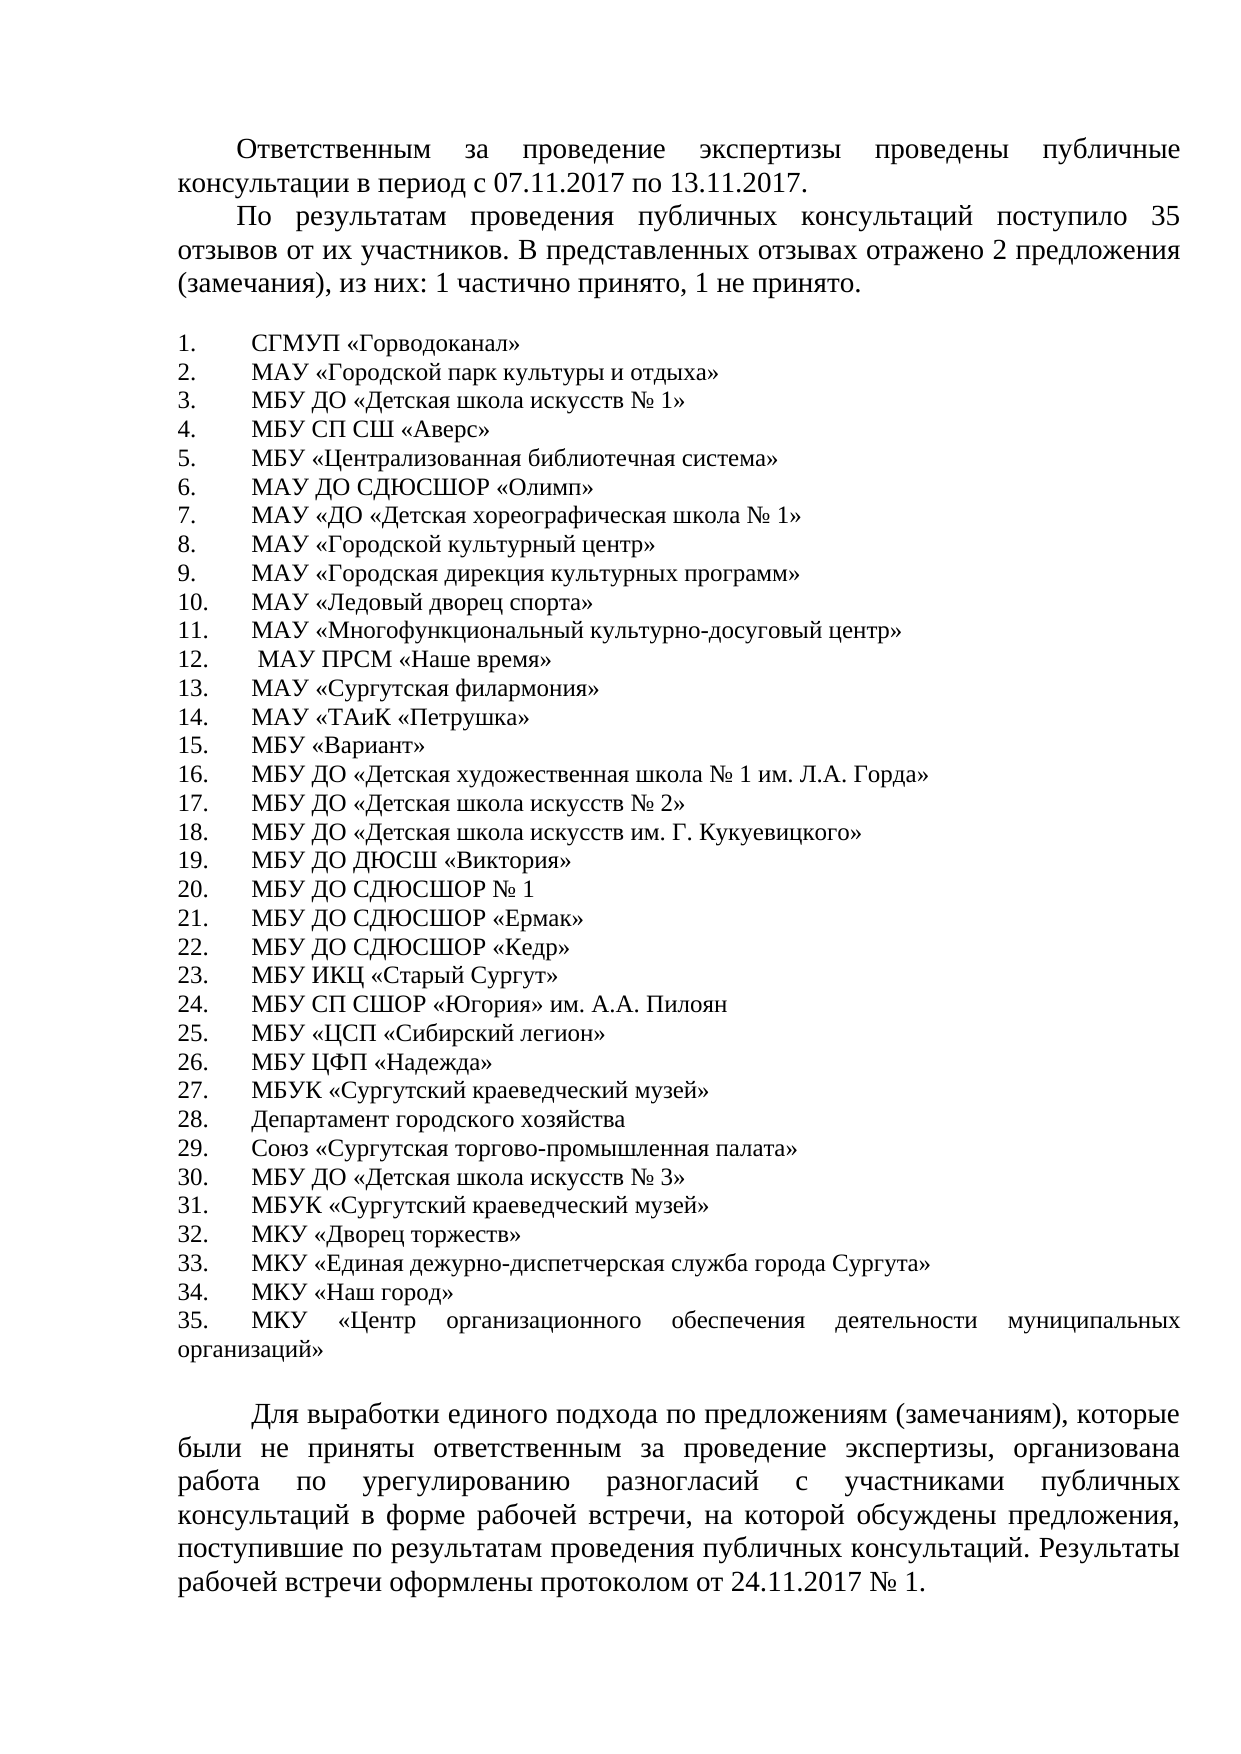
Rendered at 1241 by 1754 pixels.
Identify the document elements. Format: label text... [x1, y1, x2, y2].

list МБУ ДО СДЮСШОР «Кедр» [177, 932, 1181, 960]
list МБУ ИКЦ «Старый Сургут» [177, 960, 1181, 989]
list МАУ «Городской парк культуры и отдыха» [177, 357, 1181, 385]
list МБУ ДО «Детская школа искусств № 3» [177, 1162, 1181, 1190]
list МКУ «Наш город» [177, 1277, 1181, 1305]
list МАУ «Городской культурный центр» [177, 529, 1181, 558]
list МБУ ДО СДЮСШОР № 1 [177, 874, 1181, 903]
list МКУ «Дворец торжеств» [177, 1219, 1181, 1248]
list МАУ «Сургутская филармония» [177, 673, 1181, 702]
list По результатам проведения публичных консультаций поступило 35 отзывов от их участников. В представленных отзывах отражено 2 предложения (замечания), из них: 1 частично принято, 1 не принято. [177, 198, 1181, 299]
text Ответственным за проведение экспертизы проведены публичные консультации в период с 07.11.2017 по 13.11.2017. [177, 131, 1181, 198]
list МАУ ПРСМ «Наше время» [177, 644, 1181, 673]
list МБУ ДО «Детская школа искусств им. Г. Кукуевицкого» [177, 817, 1181, 845]
list МБУ СП СШ «Аверс» [177, 414, 1181, 443]
list МАУ «Ледовый дворец спорта» [177, 587, 1181, 615]
list МБУ «Централизованная библиотечная система» [177, 443, 1181, 472]
list МБУК «Сургутский краеведческий музей» [177, 1190, 1181, 1219]
list МАУ «Многофункциональный культурно-досуговый центр» [177, 615, 1181, 644]
list МБУ ДО ДЮСШ «Виктория» [177, 845, 1181, 874]
list МКУ «Единая дежурно-диспетчерская служба города Сургута» [177, 1248, 1181, 1277]
list Союз «Сургутская торгово-промышленная палата» [177, 1133, 1181, 1162]
list Для выработки единого подхода по предложениям (замечаниям), которые были не приняты ответственным за проведение экспертизы, организована работа по урегулированию разногласий с участниками публичных консультаций в форме рабочей встречи, на которой обсуждены предложения, поступившие по результатам проведения публичных консультаций. Результаты рабочей встречи оформлены протоколом от 24.11.2017 № 1. [177, 1396, 1181, 1598]
list МБУ «Вариант» [177, 730, 1181, 759]
list МАУ «ТАиК «Петрушка» [177, 702, 1181, 730]
list МБУ ДО «Детская школа искусств № 2» [177, 788, 1181, 817]
list МБУ ДО «Детская школа искусств № 1» [177, 385, 1181, 414]
list МАУ «ДО «Детская хореографическая школа № 1» [177, 500, 1181, 529]
list МБУ ЦФП «Надежда» [177, 1047, 1181, 1075]
list МКУ «Центр организационного обеспечения деятельности муниципальных организаций» [177, 1305, 1181, 1363]
list МАУ ДО СДЮСШОР «Олимп» [177, 472, 1181, 500]
list МБУ ДО СДЮСШОР «Ермак» [177, 903, 1181, 932]
list МБУ СП СШОР «Югория» им. А.А. Пилоян [177, 989, 1181, 1018]
list Департамент городского хозяйства [177, 1104, 1181, 1133]
list СГМУП «Горводоканал» [177, 328, 1181, 357]
list МАУ «Городская дирекция культурных программ» [177, 558, 1181, 587]
list МБУ «ЦСП «Сибирский легион» [177, 1018, 1181, 1047]
list МБУК «Сургутский краеведческий музей» [177, 1075, 1181, 1104]
list МБУ ДО «Детская художественная школа № 1 им. Л.А. Горда» [177, 759, 1181, 788]
